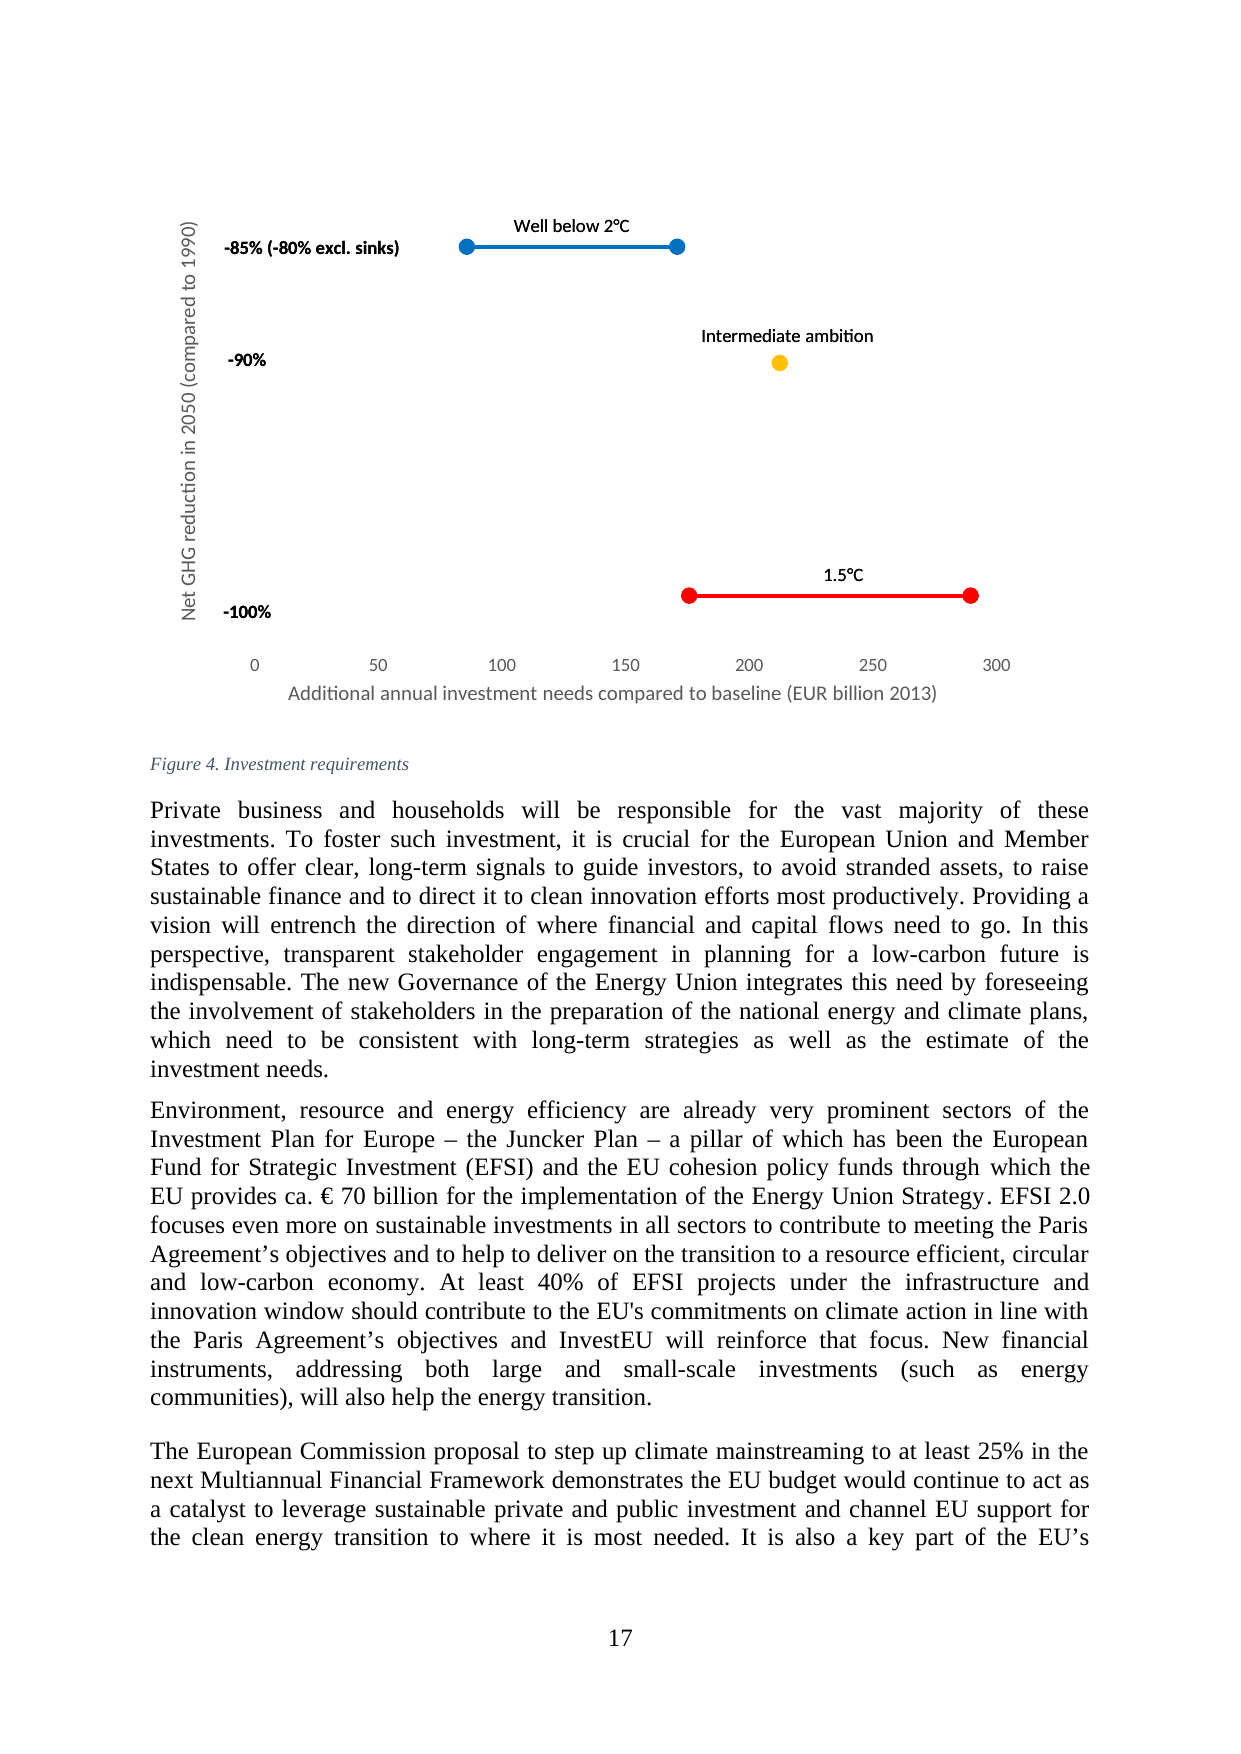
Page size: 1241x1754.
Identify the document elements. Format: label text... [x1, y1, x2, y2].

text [150, 1436, 1090, 1551]
text Private business and households will be responsible for the vast majority of these investments. To foster such investment, it is crucial for the European Union and Member States to offer clear, long-term signals to guide investors, to avoid stranded assets, to raise sustainable finance and to direct it to clean innovation efforts most productively. Providing a vision will entrench the direction of where financial and capital flows need to go. In this perspective, transparent stakeholder engagement in planning for a low-carbon future is indispensable. The new Governance of the Energy Union integrates this need by foreseeing the involvement of stakeholders in the preparation of the national energy and climate plans, which need to be consistent with long-term strategies as well as the estimate of the investment needs. [150, 795, 1090, 1082]
text Environment, resource and energy efficiency are already very prominent sectors of the Investment Plan for Europe – the Juncker Plan – a pillar of which has been the European Fund for Strategic Investment (EFSI) and the EU cohesion policy funds through which the EU provides ca. € 70 billion for the implementation of the Energy Union Strategy. EFSI 2.0 focuses even more on sustainable investments in all sectors to contribute to meeting the Paris Agreement’s objectives and to help to deliver on the transition to a resource efficient, circular and low-carbon economy. At least 40% of EFSI projects under the infrastructure and innovation window should contribute to the EU's commitments on climate action in line with the Paris Agreement’s objectives and InvestEU will reinforce that focus. New financial instruments, addressing both large and small-scale investments (such as energy communities), will also help the energy transition. [150, 1095, 1090, 1411]
text Figure 4. Investment requirements [150, 753, 1090, 774]
